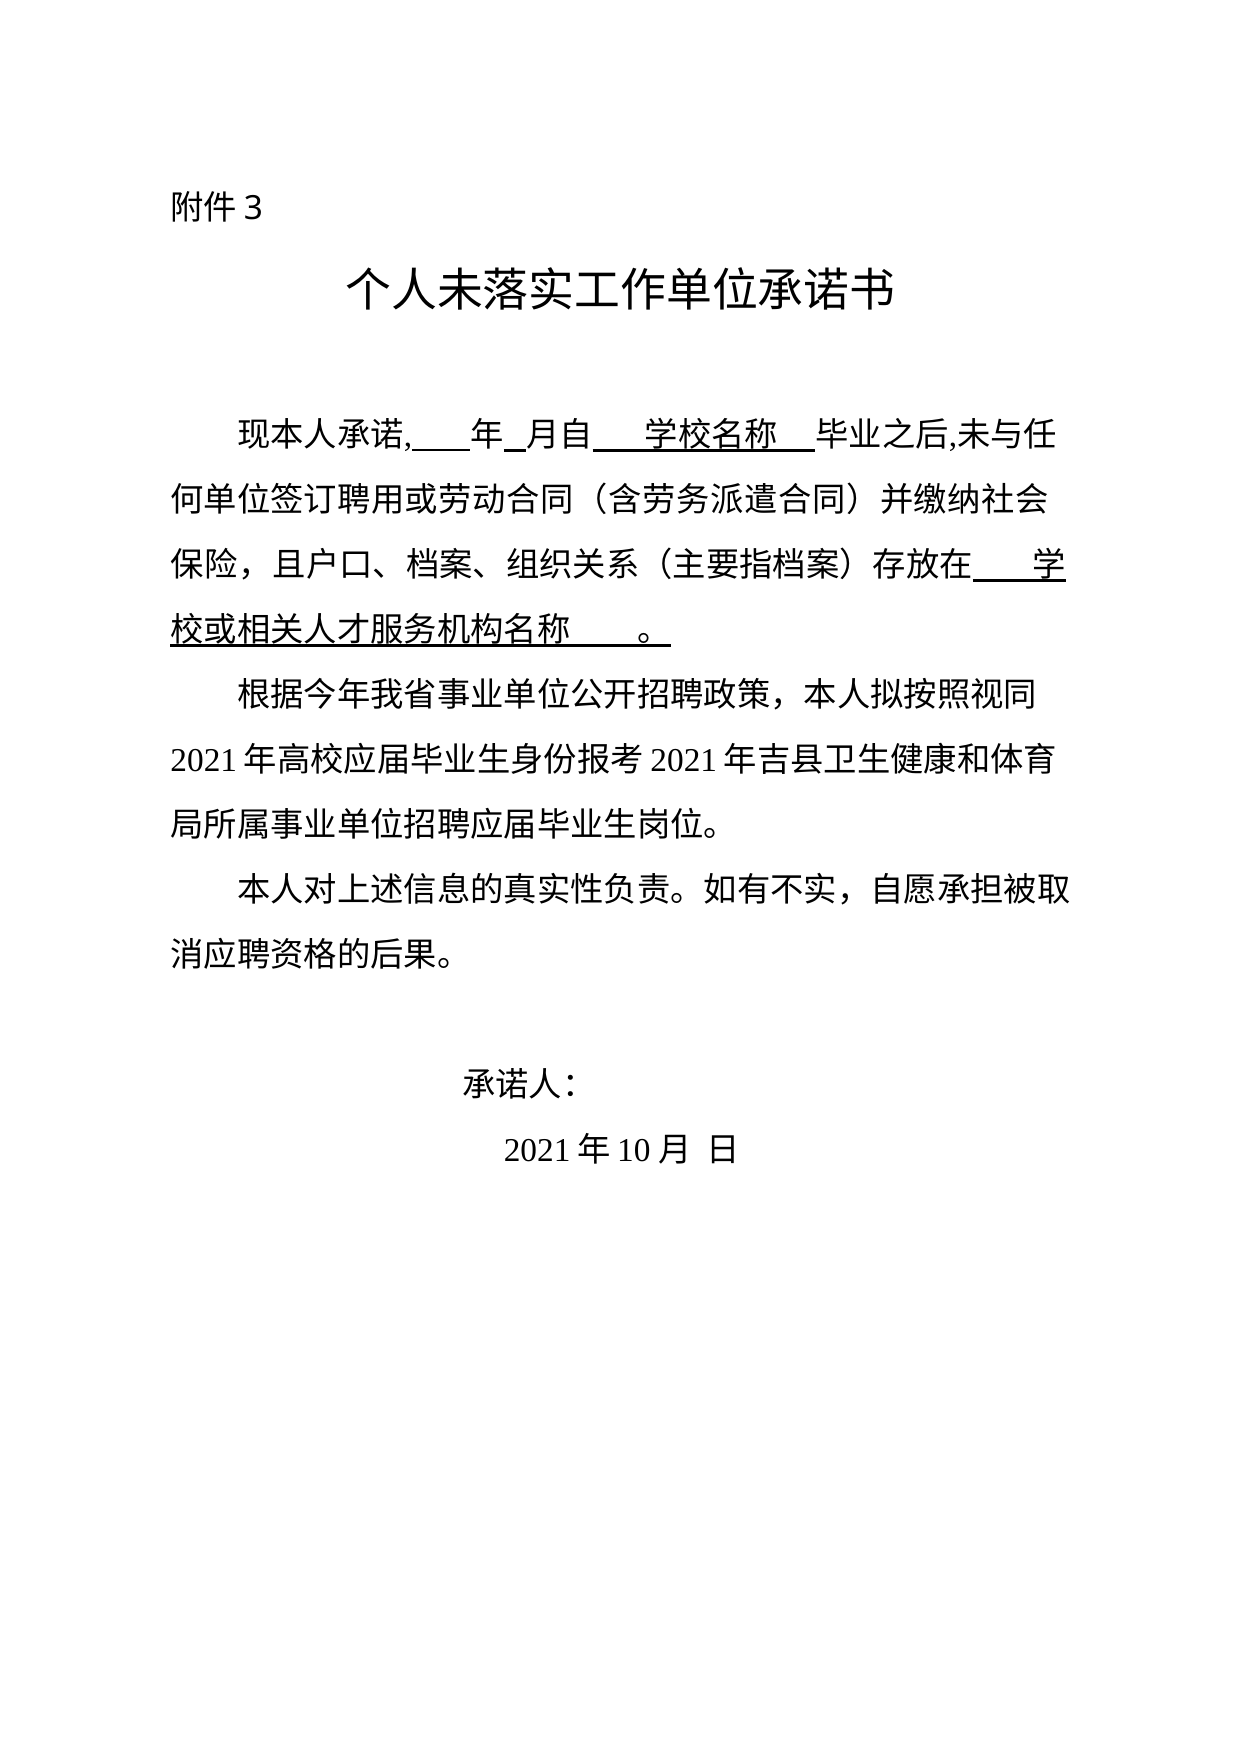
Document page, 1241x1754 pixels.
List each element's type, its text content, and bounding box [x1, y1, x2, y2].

text 现本人承诺, 年 月自 学校名称 毕业之后,未与任何单位签订聘用或劳动合同（含劳务派遣合同）并缴纳社会保险，且户口、档案、组织关系（主要指档案）存放在 学校或相关人才服务机构名称 。 [170, 400, 1070, 660]
text 附件3 [170, 172, 1070, 237]
text 个人未落实工作单位承诺书 [170, 237, 1070, 335]
text 根据今年我省事业单位公开招聘政策，本人拟按照视同2021年高校应届毕业生身份报考2021年吉县卫生健康和体育局所属事业单位招聘应届毕业生岗位。 [170, 660, 1070, 855]
text 承诺人： [170, 1050, 1070, 1115]
text 本人对上述信息的真实性负责。如有不实，自愿承担被取消应聘资格的后果。 [170, 855, 1070, 985]
text 2021年10 月 日 [170, 1115, 1070, 1180]
